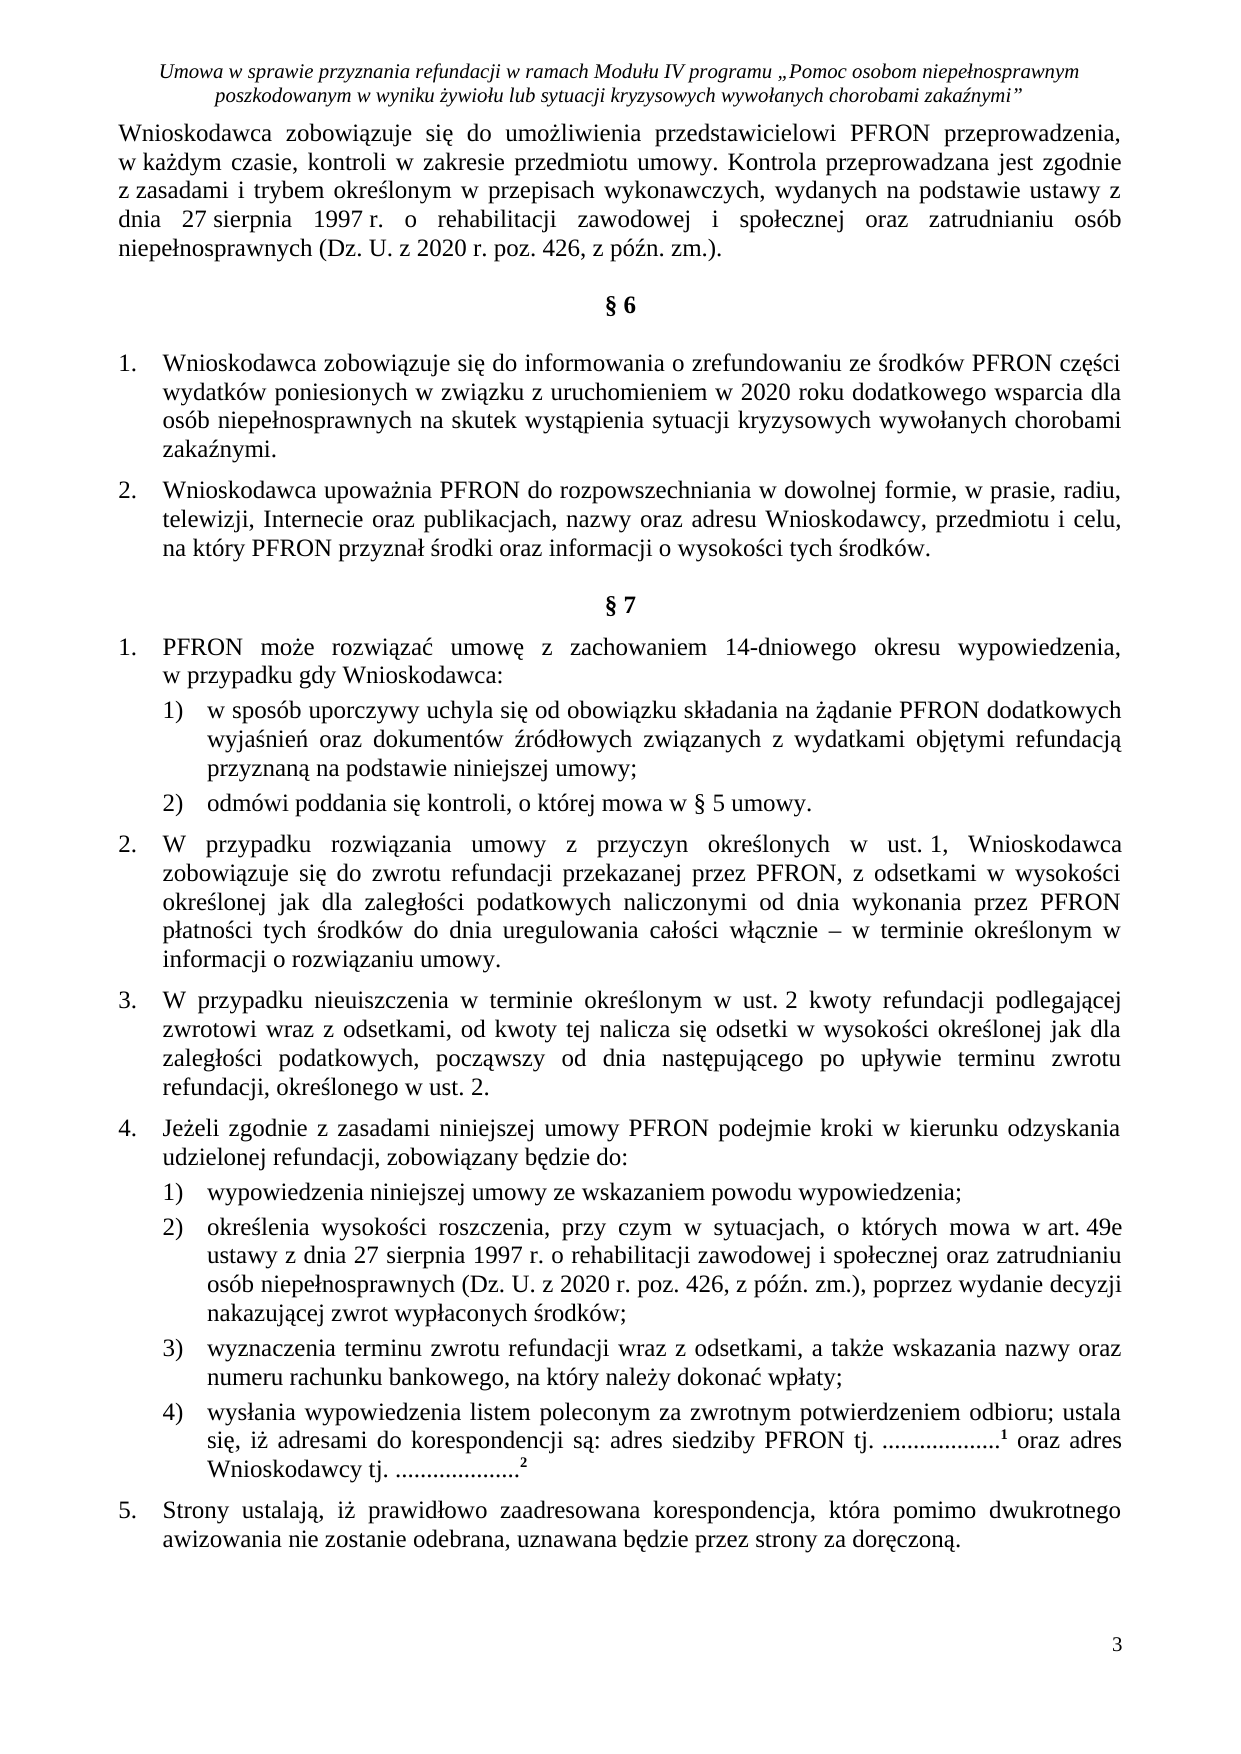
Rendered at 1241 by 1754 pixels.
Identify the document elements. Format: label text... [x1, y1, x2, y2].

text 5. Strony ustalają, iż prawidłowo zaadresowana korespondencja, która pomimo dwukrotnego awizowania nie zostanie odebrana, uznawana będzie przez strony za doręczoną. [118, 1496, 1122, 1553]
text 4) wysłania wypowiedzenia listem poleconym za zwrotnym potwierdzeniem odbioru; ustala się, iż adresami do korespondencji są: adres siedziby PFRON tj. ................... oraz adres Wnioskodawcy tj. .................... [162, 1397, 1122, 1483]
text 2) określenia wysokości roszczenia, przy czym w sytuacjach, o których mowa w art. 49e ustawy z dnia 27 sierpnia 1997 r. o rehabilitacji zawodowej i społecznej oraz zatrudnianiu osób niepełnosprawnych (Dz. U. z 2020 r. poz. 426, z późn. zm.), poprzez wydanie decyzji nakazującej zwrot wypłaconych środków; [162, 1212, 1122, 1327]
text 3) wyznaczenia terminu zwrotu refundacji wraz z odsetkami, a także wskazania nazwy oraz numeru rachunku bankowego, na który należy dokonać wpłaty; [162, 1333, 1122, 1391]
text 1. PFRON może rozwiązać umowę z zachowaniem 14-dniowego okresu wypowiedzenia, w przypadku gdy Wnioskodawca: [118, 632, 1122, 689]
text 1) wypowiedzenia niniejszej umowy ze wskazaniem powodu wypowiedzenia; [162, 1177, 1122, 1206]
text § 7 [118, 591, 1122, 619]
text 1) w sposób uporczywy uchyla się od obowiązku składania na żądanie PFRON dodatkowych wyjaśnień oraz dokumentów źródłowych związanych z wydatkami objętymi refundacją przyznaną na podstawie niniejszej umowy; [162, 696, 1122, 782]
text 2. W przypadku rozwiązania umowy z przyczyn określonych w ust. 1, Wnioskodawca zobowiązuje się do zwrotu refundacji przekazanej przez PFRON, z odsetkami w wysokości określonej jak dla zaległości podatkowych naliczonymi od dnia wykonania przez PFRON płatności tych środków do dnia uregulowania całości włącznie – w terminie określonym w informacji o rozwiązaniu umowy. [118, 829, 1122, 973]
text 4. Jeżeli zgodnie z zasadami niniejszej umowy PFRON podejmie kroki w kierunku odzyskania udzielonej refundacji, zobowiązany będzie do: [118, 1113, 1122, 1171]
text Wnioskodawca zobowiązuje się do umożliwienia przedstawicielowi PFRON przeprowadzenia, w każdym czasie, kontroli w zakresie przedmiotu umowy. Kontrola przeprowadzana jest zgodnie z zasadami i trybem określonym w przepisach wykonawczych, wydanych na podstawie ustawy z dnia 27 sierpnia 1997 r. o rehabilitacji zawodowej i społecznej oraz zatrudnianiu osób niepełnosprawnych (Dz. U. z 2020 r. poz. 426, z późn. zm.). [118, 118, 1122, 262]
text 2. Wnioskodawca upoważnia PFRON do rozpowszechniania w dowolnej formie, w prasie, radiu, telewizji, Internecie oraz publikacjach, nazwy oraz adresu Wnioskodawcy, przedmiotu i celu, na który PFRON przyznał środki oraz informacji o wysokości tych środków. [118, 476, 1122, 562]
text 1. Wnioskodawca zobowiązuje się do informowania o zrefundowaniu ze środków PFRON części wydatków poniesionych w związku z uruchomieniem w 2020 roku dodatkowego wsparcia dla osób niepełnosprawnych na skutek wystąpienia sytuacji kryzysowych wywołanych chorobami zakaźnymi. [118, 348, 1122, 463]
text 2) odmówi poddania się kontroli, o której mowa w § 5 umowy. [162, 788, 1122, 817]
text 3. W przypadku nieuiszczenia w terminie określonym w ust. 2 kwoty refundacji podlegającej zwrotowi wraz z odsetkami, od kwoty tej nalicza się odsetki w wysokości określonej jak dla zaległości podatkowych, począwszy od dnia następującego po upływie terminu zwrotu refundacji, określonego w ust. 2. [118, 986, 1122, 1101]
text § 6 [118, 291, 1122, 319]
